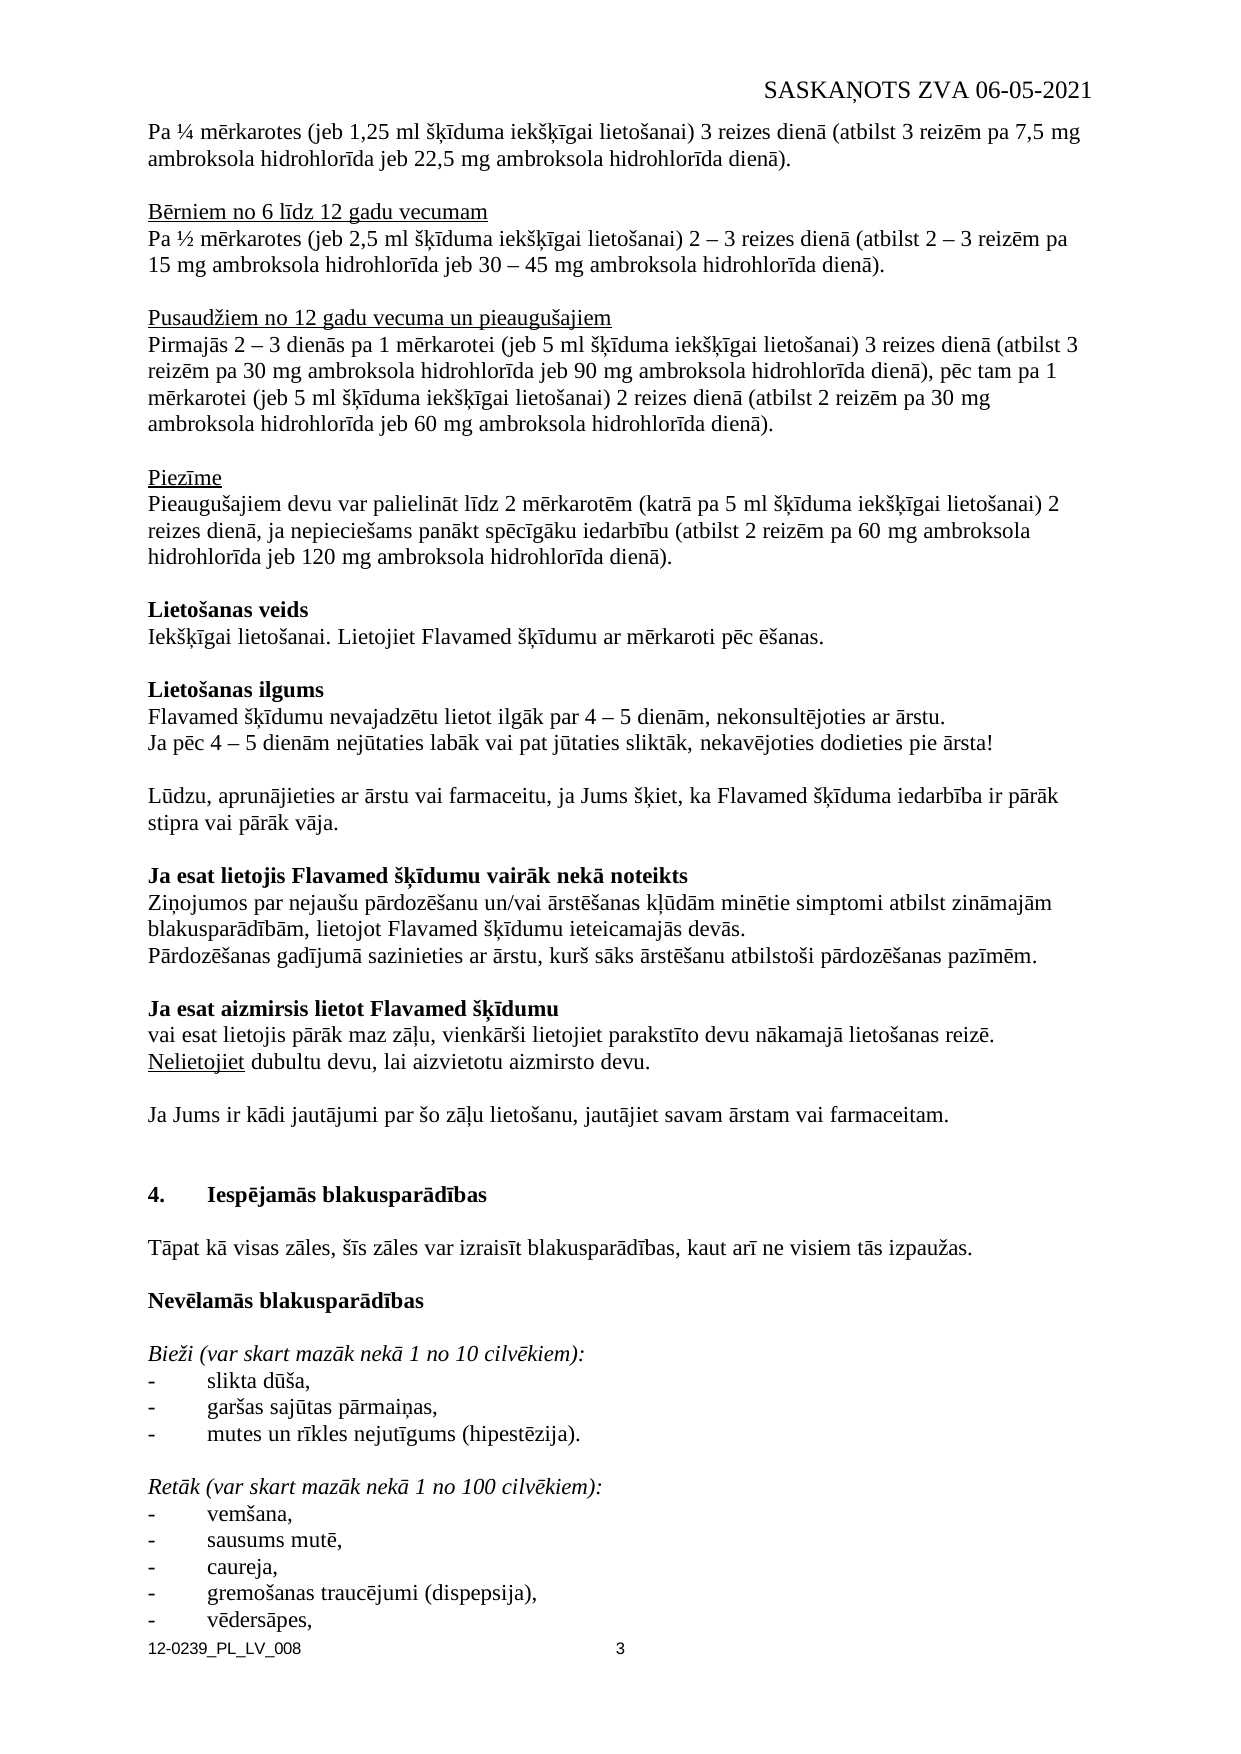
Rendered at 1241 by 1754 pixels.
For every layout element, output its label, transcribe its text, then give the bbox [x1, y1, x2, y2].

list Pārdozēšanas gadījumā sazinieties ar ārstu, kurš sāks ārstēšanu atbilstoši pārdozēšanas pazīmēm. [148, 942, 1092, 968]
text Pieaugušajiem devu var palielināt līdz 2 mērkarotēm (katrā pa 5 ml šķīduma iekšķīgai lietošanai) 2 reizes dienā, ja nepieciešams panākt spēcīgāku iedarbību (atbilst 2 reizēm pa 60 mg ambroksola hidrohlorīda jeb 120 mg ambroksola hidrohlorīda dienā). [148, 490, 1092, 570]
text Iekšķīgai lietošanai. Lietojiet Flavamed šķīdumu ar mērkaroti pēc ēšanas. [148, 623, 1092, 649]
text Lietošanas veids [148, 596, 1092, 623]
text Pusaudžiem no 12 gadu vecuma un pieaugušajiem [148, 304, 1092, 331]
list Ja esat aizmirsis lietot Flavamed šķīdumu [148, 995, 1092, 1021]
text - vemšana, [148, 1499, 1092, 1526]
text 4. Iespējamās blakusparādības [148, 1181, 1092, 1207]
text Retāk (var skart mazāk nekā 1 no 100 cilvēkiem): [148, 1473, 1092, 1499]
text Bērniem no 6 līdz 12 gadu vecumam [148, 198, 1092, 224]
list vai esat lietojis pārāk maz zāļu, vienkārši lietojiet parakstīto devu nākamajā lietošanas reizē. [148, 1021, 1092, 1048]
text Pa ½ mērkarotes (jeb 2,5 ml šķīduma iekšķīgai lietošanai) 2 – 3 reizes dienā (atbilst 2 – 3 reizēm pa 15 mg ambroksola hidrohlorīda jeb 30 – 45 mg ambroksola hidrohlorīda dienā). [148, 224, 1092, 277]
list Lūdzu, aprunājieties ar ārstu vai farmaceitu, ja Jums šķiet, ka Flavamed šķīduma iedarbība ir pārāk stipra vai pārāk vāja. [148, 782, 1092, 835]
text - vēdersāpes, [148, 1606, 1092, 1632]
text Piezīme [148, 463, 1092, 490]
text Lietošanas ilgums [148, 676, 1092, 702]
text Bieži (var skart mazāk nekā 1 no 10 cilvēkiem): [148, 1340, 1092, 1367]
list Ziņojumos par nejaušu pārdozēšanu un/vai ārstēšanas kļūdām minētie simptomi atbilst zināmajām blakusparādībām, lietojot Flavamed šķīdumu ieteicamajās devās. [148, 888, 1092, 942]
list Ja Jums ir kādi jautājumi par šo zāļu lietošanu, jautājiet savam ārstam vai farmaceitam. [148, 1101, 1092, 1127]
text Pirmajās 2 – 3 dienās pa 1 mērkarotei (jeb 5 ml šķīduma iekšķīgai lietošanai) 3 reizes dienā (atbilst 3 reizēm pa 30 mg ambroksola hidrohlorīda jeb 90 mg ambroksola hidrohlorīda dienā), pēc tam pa 1 mērkarotei (jeb 5 ml šķīduma iekšķīgai lietošanai) 2 reizes dienā (atbilst 2 reizēm pa 30 mg ambroksola hidrohlorīda jeb 60 mg ambroksola hidrohlorīda dienā). [148, 331, 1092, 437]
text - gremošanas traucējumi (dispepsija), [148, 1579, 1092, 1606]
text - slikta dūša, [148, 1367, 1092, 1393]
list Ja esat lietojis Flavamed šķīdumu vairāk nekā noteikts [148, 862, 1092, 888]
text Ja pēc 4 – 5 dienām nejūtaties labāk vai pat jūtaties sliktāk, nekavējoties dodieties pie ārsta! [148, 729, 1092, 756]
list Nelietojiet dubultu devu, lai aizvietotu aizmirsto devu. [148, 1048, 1092, 1074]
text - caureja, [148, 1552, 1092, 1579]
text Flavamed šķīdumu nevajadzētu lietot ilgāk par 4 – 5 dienām, nekonsultējoties ar ārstu. [148, 702, 1092, 729]
list Nevēlamās blakusparādības [148, 1287, 1092, 1313]
text - mutes un rīkles nejutīgums (hipestēzija). [148, 1420, 1092, 1446]
text - sausums mutē, [148, 1526, 1092, 1552]
text Pa ¼ mērkarotes (jeb 1,25 ml šķīduma iekšķīgai lietošanai) 3 reizes dienā (atbilst 3 reizēm pa 7,5 mg ambroksola hidrohlorīda jeb 22,5 mg ambroksola hidrohlorīda dienā). [148, 118, 1092, 171]
list Tāpat kā visas zāles, šīs zāles var izraisīt blakusparādības, kaut arī ne visiem tās izpaužas. [148, 1234, 1092, 1260]
text - garšas sajūtas pārmaiņas, [148, 1393, 1092, 1420]
